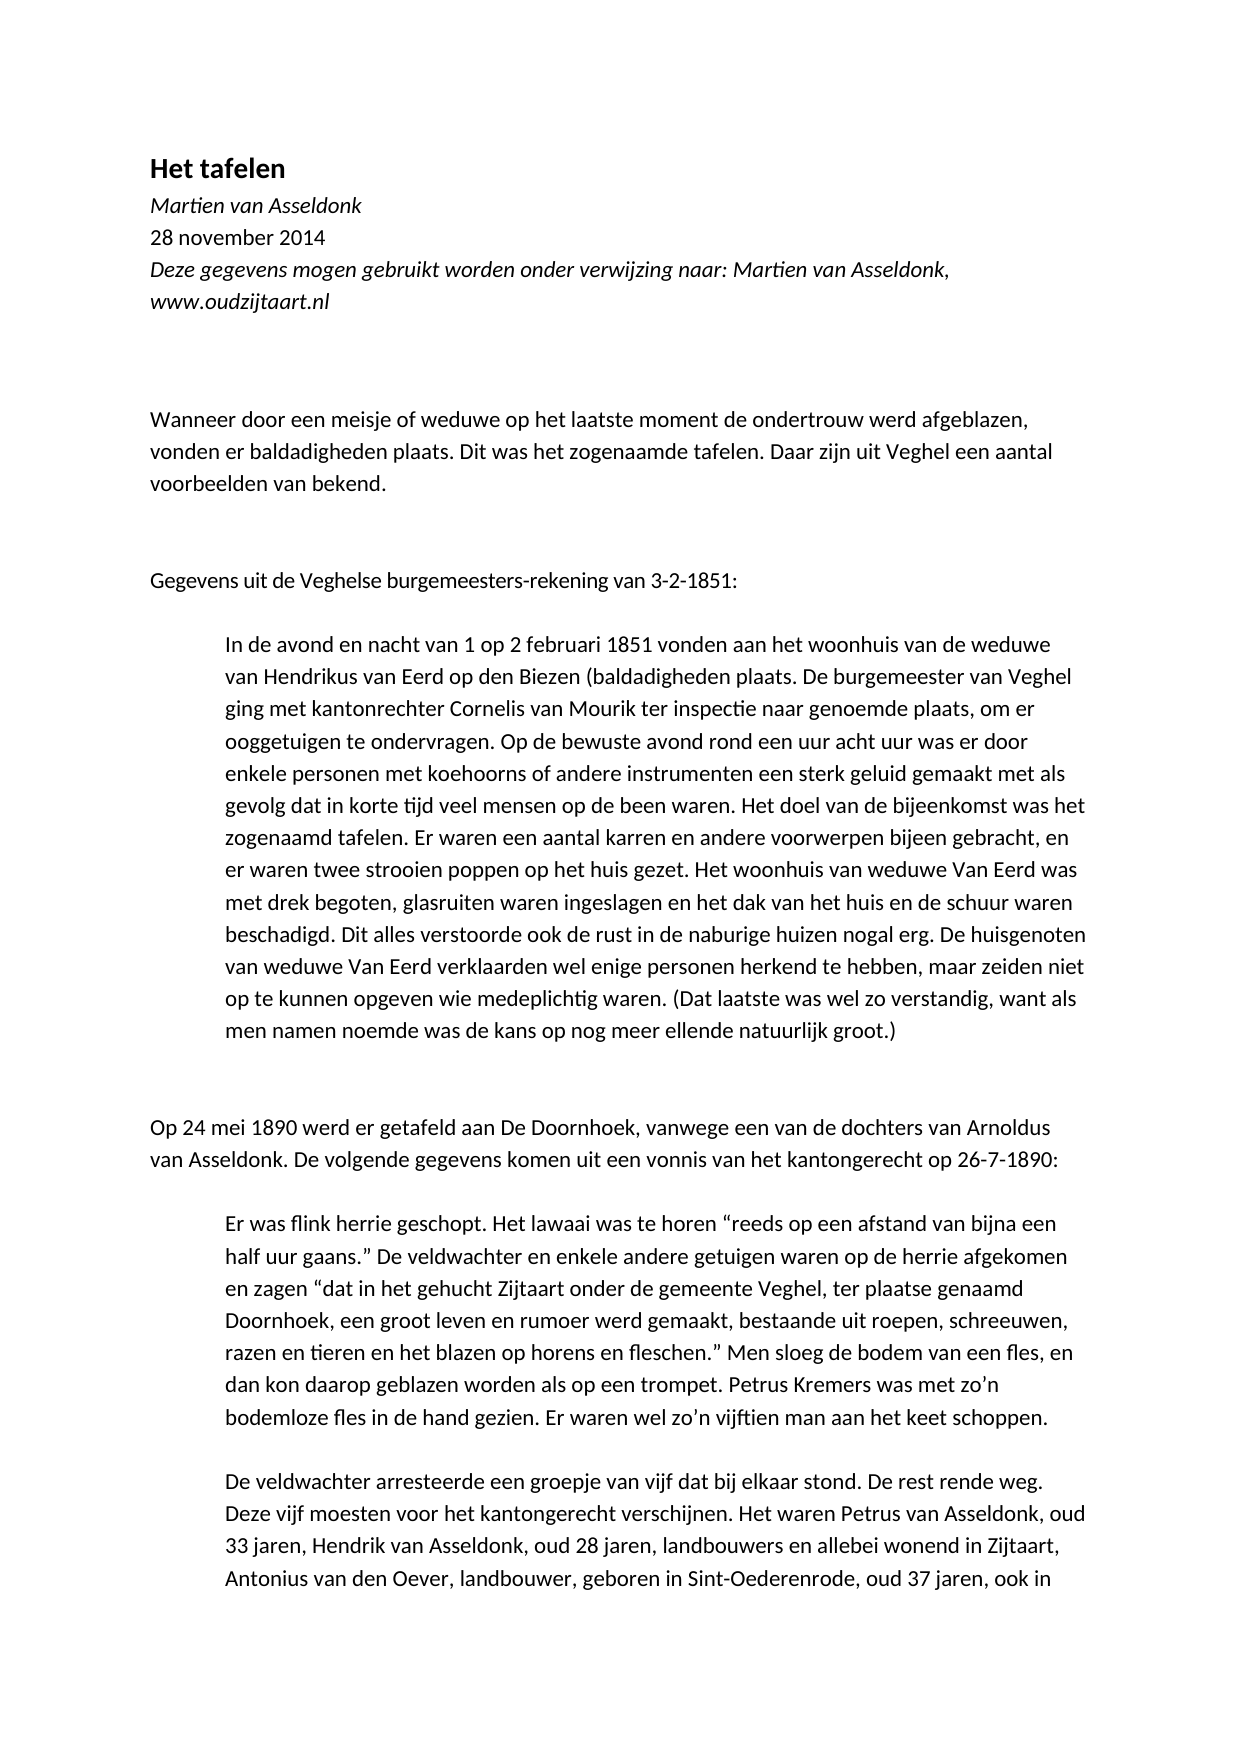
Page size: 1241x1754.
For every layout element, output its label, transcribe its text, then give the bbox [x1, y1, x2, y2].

text Martien van Asseldonk [150, 191, 1090, 219]
text Wanneer door een meisje of weduwe op het laatste moment de ondertrouw werd afgeblazen, vonden er baldadigheden plaats. Dit was het zogenaamde tafelen. Daar zijn uit Veghel een aantal voorbeelden van bekend. [150, 405, 1090, 497]
text Deze gegevens mogen gebruikt worden onder verwijzing naar: Martien van Asseldonk, www.oudzijtaart.nl [150, 255, 1090, 316]
text Gegevens uit de Veghelse burgemeesters-rekening van 3-2-1851: [150, 566, 1090, 594]
text Het tafelen [150, 150, 1090, 186]
text In de avond en nacht van 1 op 2 februari 1851 vonden aan het woonhuis van de weduwe van Hendrikus van Eerd op den Biezen (baldadigheden plaats. De burgemeester van Veghel ging met kantonrechter Cornelis van Mourik ter inspectie naar genoemde plaats, om er ooggetuigen te ondervragen. Op de bewuste avond rond een uur acht uur was er door enkele personen met koehoorns of andere instrumenten een sterk geluid gemaakt met als gevolg dat in korte tijd veel mensen op de been waren. Het doel van de bijeenkomst was het zogenaamd tafelen. Er waren een aantal karren en andere voorwerpen bijeen gebracht, en er waren twee strooien poppen op het huis gezet. Het woonhuis van weduwe Van Eerd was met drek begoten, glasruiten waren ingeslagen en het dak van het huis en de schuur waren beschadigd. Dit alles verstoorde ook de rust in de naburige huizen nogal erg. De huisgenoten van weduwe Van Eerd verklaarden wel enige personen herkend te hebben, maar zeiden niet op te kunnen opgeven wie medeplichtig waren. (Dat laatste was wel zo verstandig, want als men namen noemde was de kans op nog meer ellende natuurlijk groot.) [225, 630, 1090, 1044]
text 28 november 2014 [150, 223, 1090, 251]
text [225, 1209, 1090, 1592]
text Op 24 mei 1890 werd er getafeld aan De Doornhoek, vanwege een van de dochters van Arnoldus van Asseldonk. De volgende gegevens komen uit een vonnis van het kantongerecht op 26-7-1890: [150, 1113, 1090, 1173]
